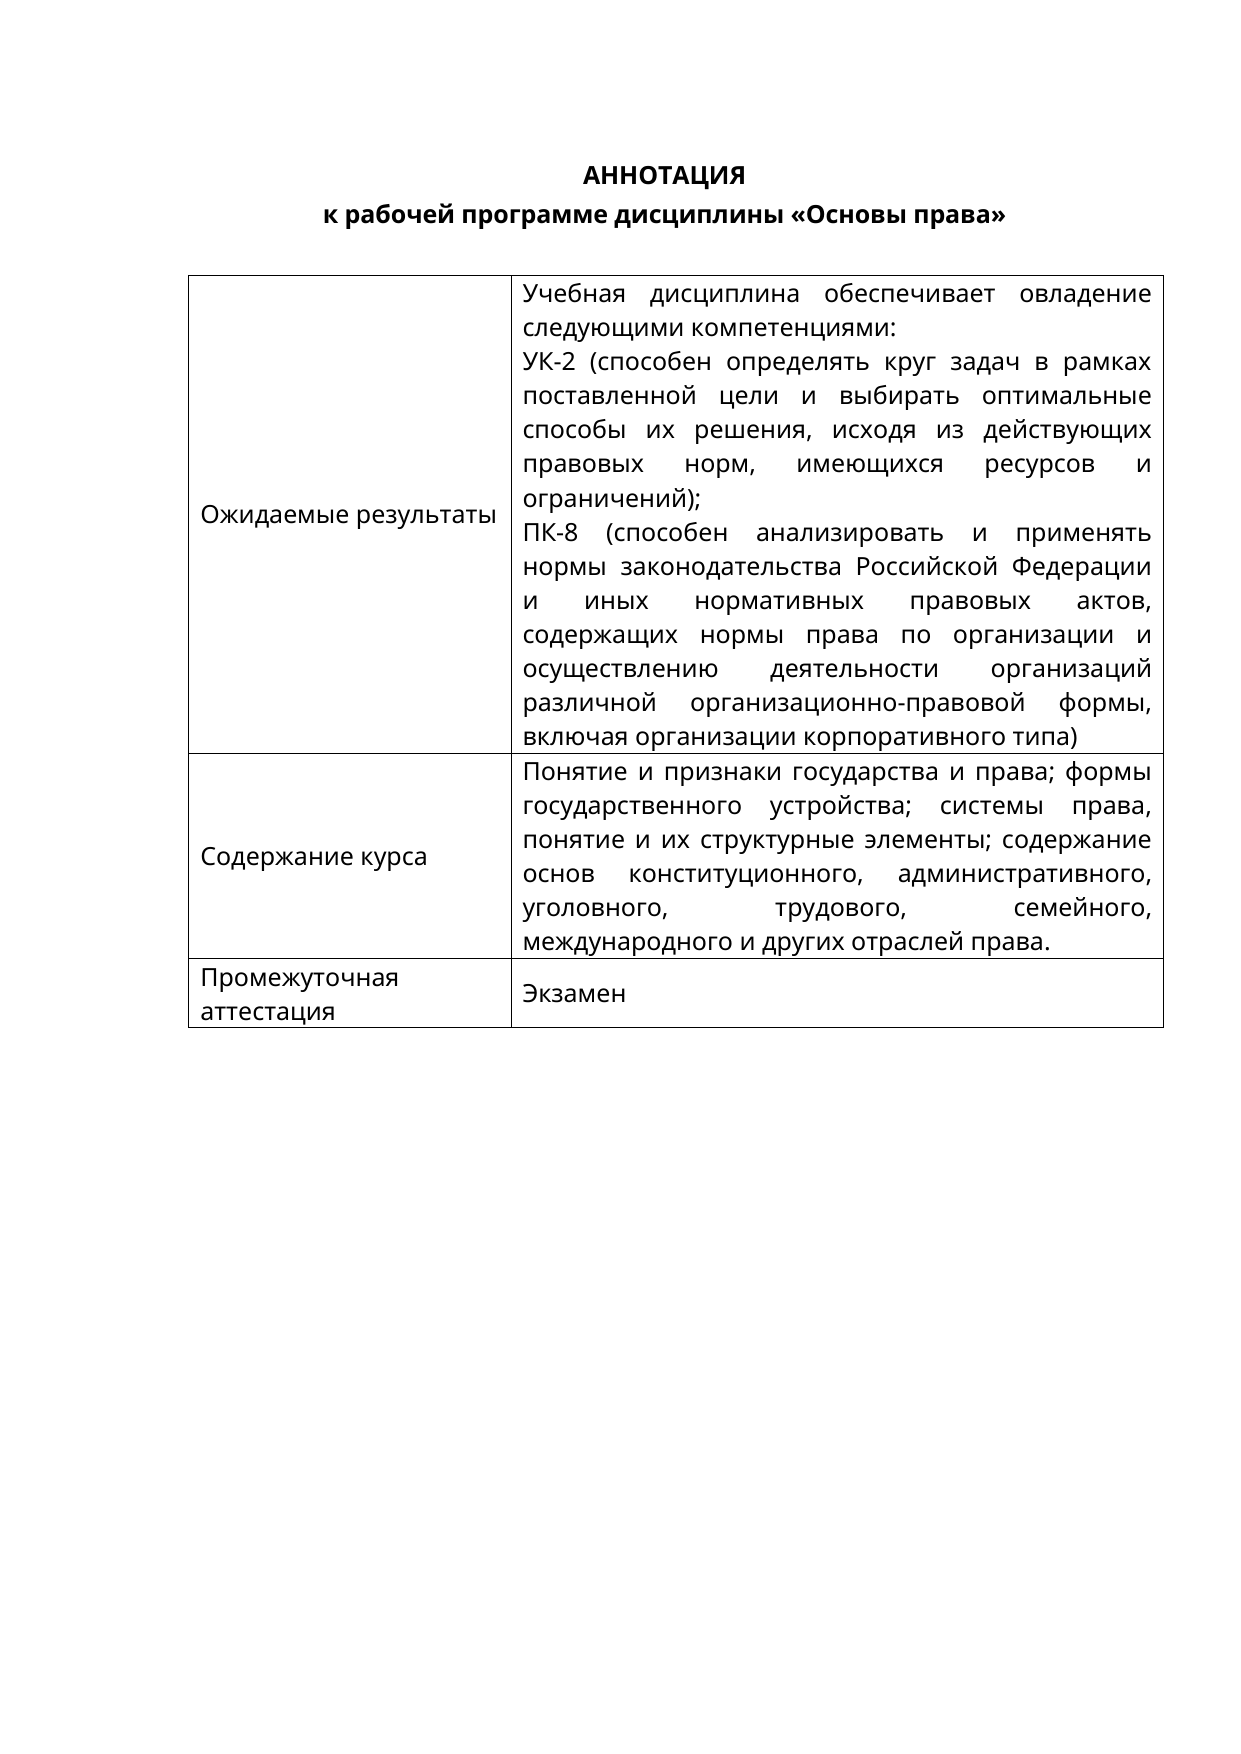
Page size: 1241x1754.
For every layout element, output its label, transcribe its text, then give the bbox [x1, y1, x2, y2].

table_header Учебная дисциплина обеспечивает овладение следующими компетенциями: УК-2 (способен определять круг задач в рамках поставленной цели и выбирать оптимальные способы их решения, исходя из действующих правовых норм, имеющихся ресурсов и ограничений); ПК-8 (способен анализировать и применять нормы законодательства Российской Федерации и иных нормативных правовых актов, содержащих нормы права по организации и осуществлению деятельности организаций различной организационно-правовой формы, включая организации корпоративного типа) [512, 276, 1163, 753]
text АННОТАЦИЯ [177, 157, 1152, 191]
table_cell Экзамен [512, 959, 1163, 1027]
table_header Ожидаемые результаты [189, 276, 511, 753]
table_cell Промежуточная аттестация [189, 959, 511, 1027]
table_cell Содержание курса [189, 754, 511, 958]
text к рабочей программе дисциплины «Основы права» [177, 196, 1152, 231]
table_cell Понятие и признаки государства и права; формы государственного устройства; системы права, понятие и их структурные элементы; содержание основ конституционного, административного, уголовного, трудового, семейного, международного и других отраслей права. [512, 754, 1163, 958]
